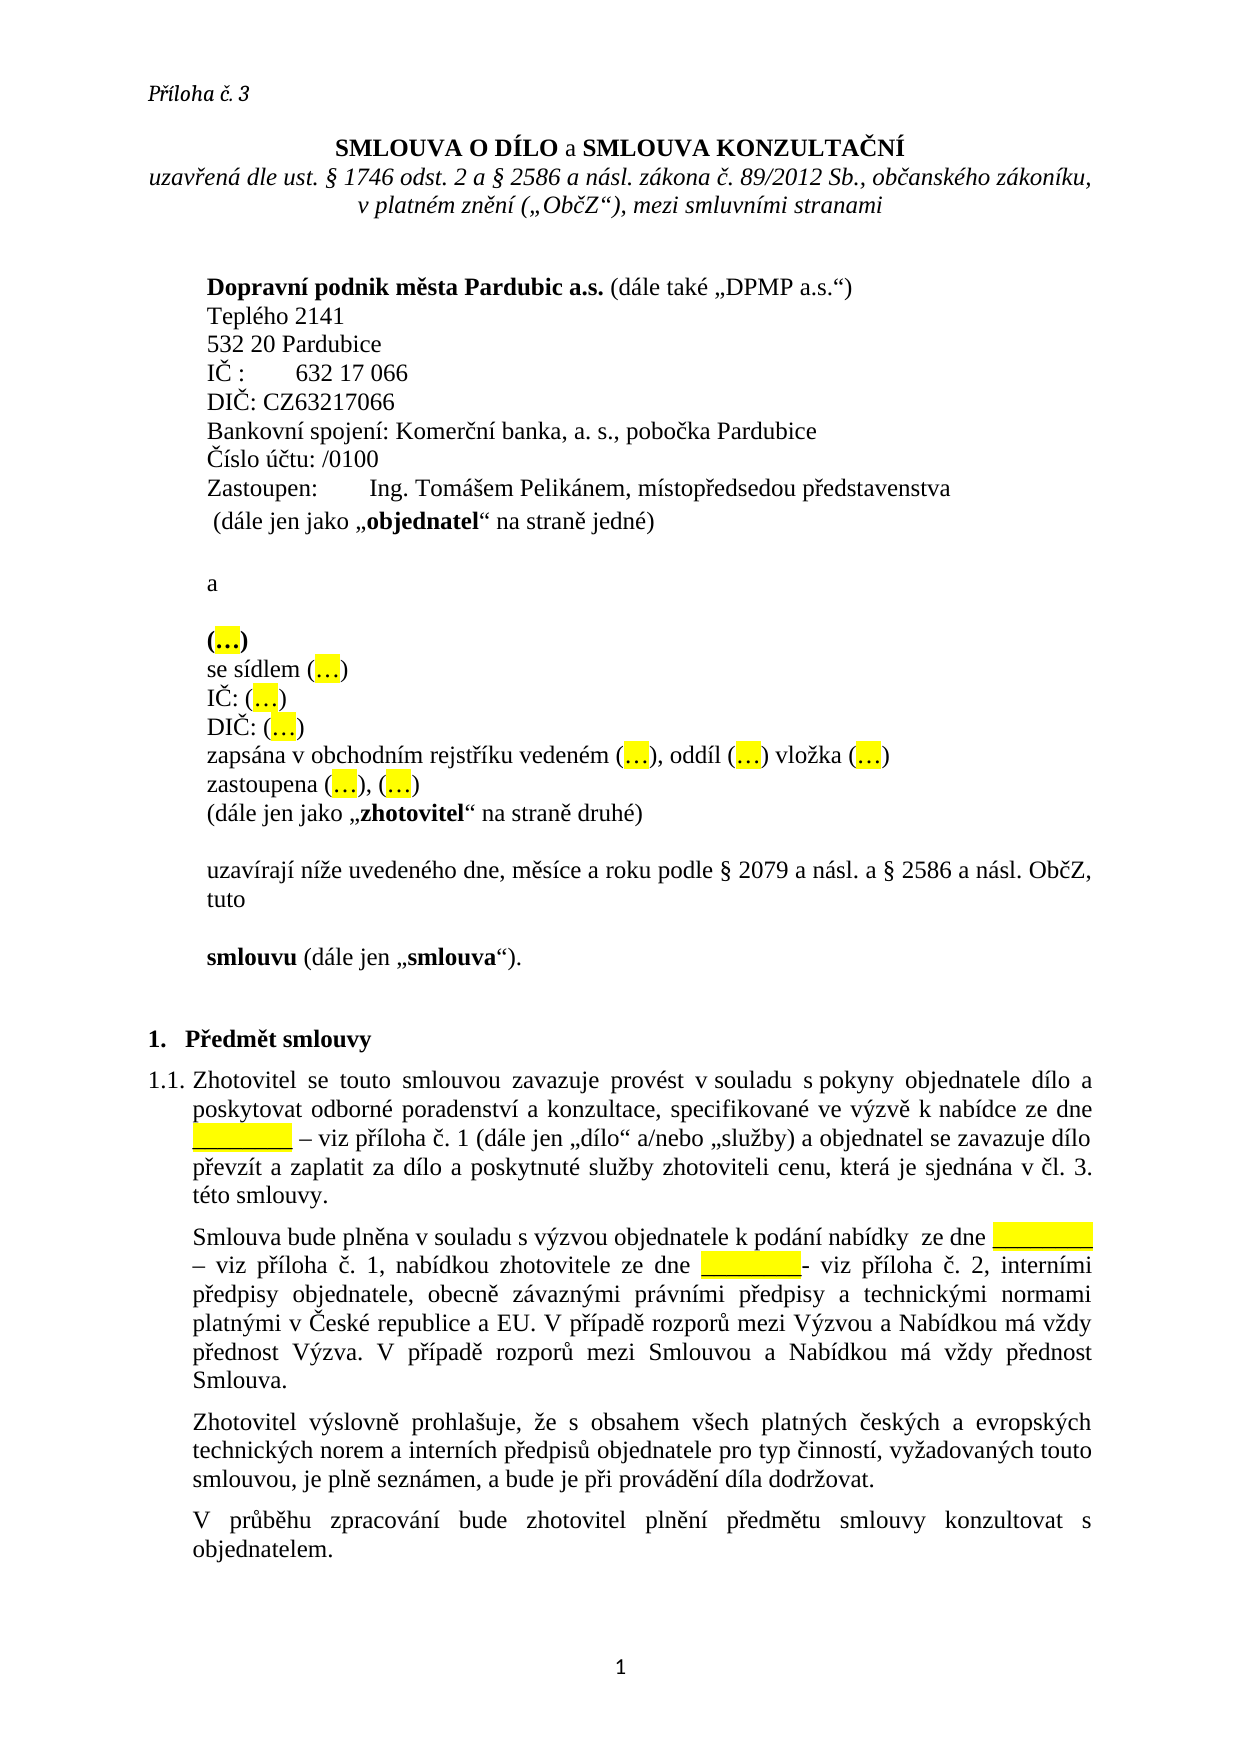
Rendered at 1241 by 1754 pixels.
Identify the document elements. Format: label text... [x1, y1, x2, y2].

text zapsána v obchodním rejstříku vedeném (…), oddíl (…) vložka (…) [207, 741, 624, 769]
text Číslo účtu: /0100 [148, 444, 1036, 473]
text IČ: (…) [207, 683, 253, 712]
text DIČ: (…) [207, 712, 271, 741]
text zapsána v obchodním rejstříku vedeném (…), oddíl (…) vložka (…) [881, 741, 1093, 769]
text DIČ: CZ63217066 [148, 387, 1036, 416]
text se sídlem (…) [340, 654, 1093, 683]
text 532 20 Pardubice [148, 329, 1036, 358]
text (…) [240, 626, 1036, 654]
text Smlouva bude plněna v souladu s výzvou objednatele k podání nabídky ze dne ________ – viz příloha č. 1, nabídkou zhotovitele ze dne ________- viz příloha č. 2, interními předpisy objednatele, obecně závaznými právními předpisy a technickými normami platnými v České republice a EU. V případě rozporů mezi Výzvou a Nabídkou má vždy přednost Výzva. V případě rozporů mezi Smlouvou a Nabídkou má vždy přednost Smlouva. [192, 1222, 1093, 1394]
text Teplého 2141 [148, 301, 1036, 329]
text Bankovní spojení: Komerční banka, a. s., pobočka Pardubice [148, 416, 1036, 444]
text smlouvu (dále jen „smlouva“). [207, 913, 1093, 971]
text V průběhu zpracování bude zhotovitel plnění předmětu smlouvy konzultovat s objednatelem. [192, 1506, 1093, 1563]
text Zhotovitel výslovně prohlašuje, že s obsahem všech platných českých a evropských technických norem a interních předpisů objednatele pro typ činností, vyžadovaných touto smlouvou, je plně seznámen, a bude je při provádění díla dodržovat. [192, 1407, 1093, 1493]
text (…) [148, 626, 215, 654]
text IČ: (…) [278, 683, 1093, 712]
text Zastoupen: Ing. Tomášem Pelikánem, místopředsedou představenstva [148, 473, 1093, 502]
text zastoupena (…), (…) [207, 769, 332, 798]
text zastoupena (…), (…) [411, 769, 1093, 798]
text (dále jen jako „objednatel“ na straně jedné) [148, 506, 1093, 535]
text se sídlem (…) [207, 654, 315, 683]
text SMLOUVA O DÍLO a SMLOUVA KONZULTAČNÍ [148, 133, 1093, 162]
text uzavírají níže uvedeného dne, měsíce a roku podle § 2079 a násl. a § 2586 a násl. ObčZ, tuto [207, 827, 1093, 913]
text IČ : 632 17 066 [148, 358, 1036, 387]
list Zhotovitel se touto smlouvou zavazuje provést v souladu s pokyny objednatele dílo a poskytovat odborné poradenství a konzultace, specifikované ve výzvě k nabídce ze dne ________ – viz příloha č. 1 (dále jen „dílo“ a/nebo „služby) a objednatel se zavazuje dílo převzít a zaplatit za dílo a poskytnuté služby zhotoviteli cenu, která je sjednána v čl. 3. této smlouvy. [148, 1066, 1093, 1209]
text DIČ: (…) [296, 712, 1093, 741]
text uzavřená dle ust. § 1746 odst. 2 a § 2586 a násl. zákona č. 89/2012 Sb., občanského zákoníku, v platném znění („ObčZ“), mezi smluvními stranami [148, 162, 1093, 219]
text Dopravní podnik města Pardubic a.s. (dále také „DPMP a.s.“) [148, 272, 1036, 301]
text (dále jen jako „zhotovitel“ na straně druhé) [207, 798, 1093, 827]
list Předmět smlouvy [148, 1024, 1093, 1053]
text a [207, 539, 1036, 597]
